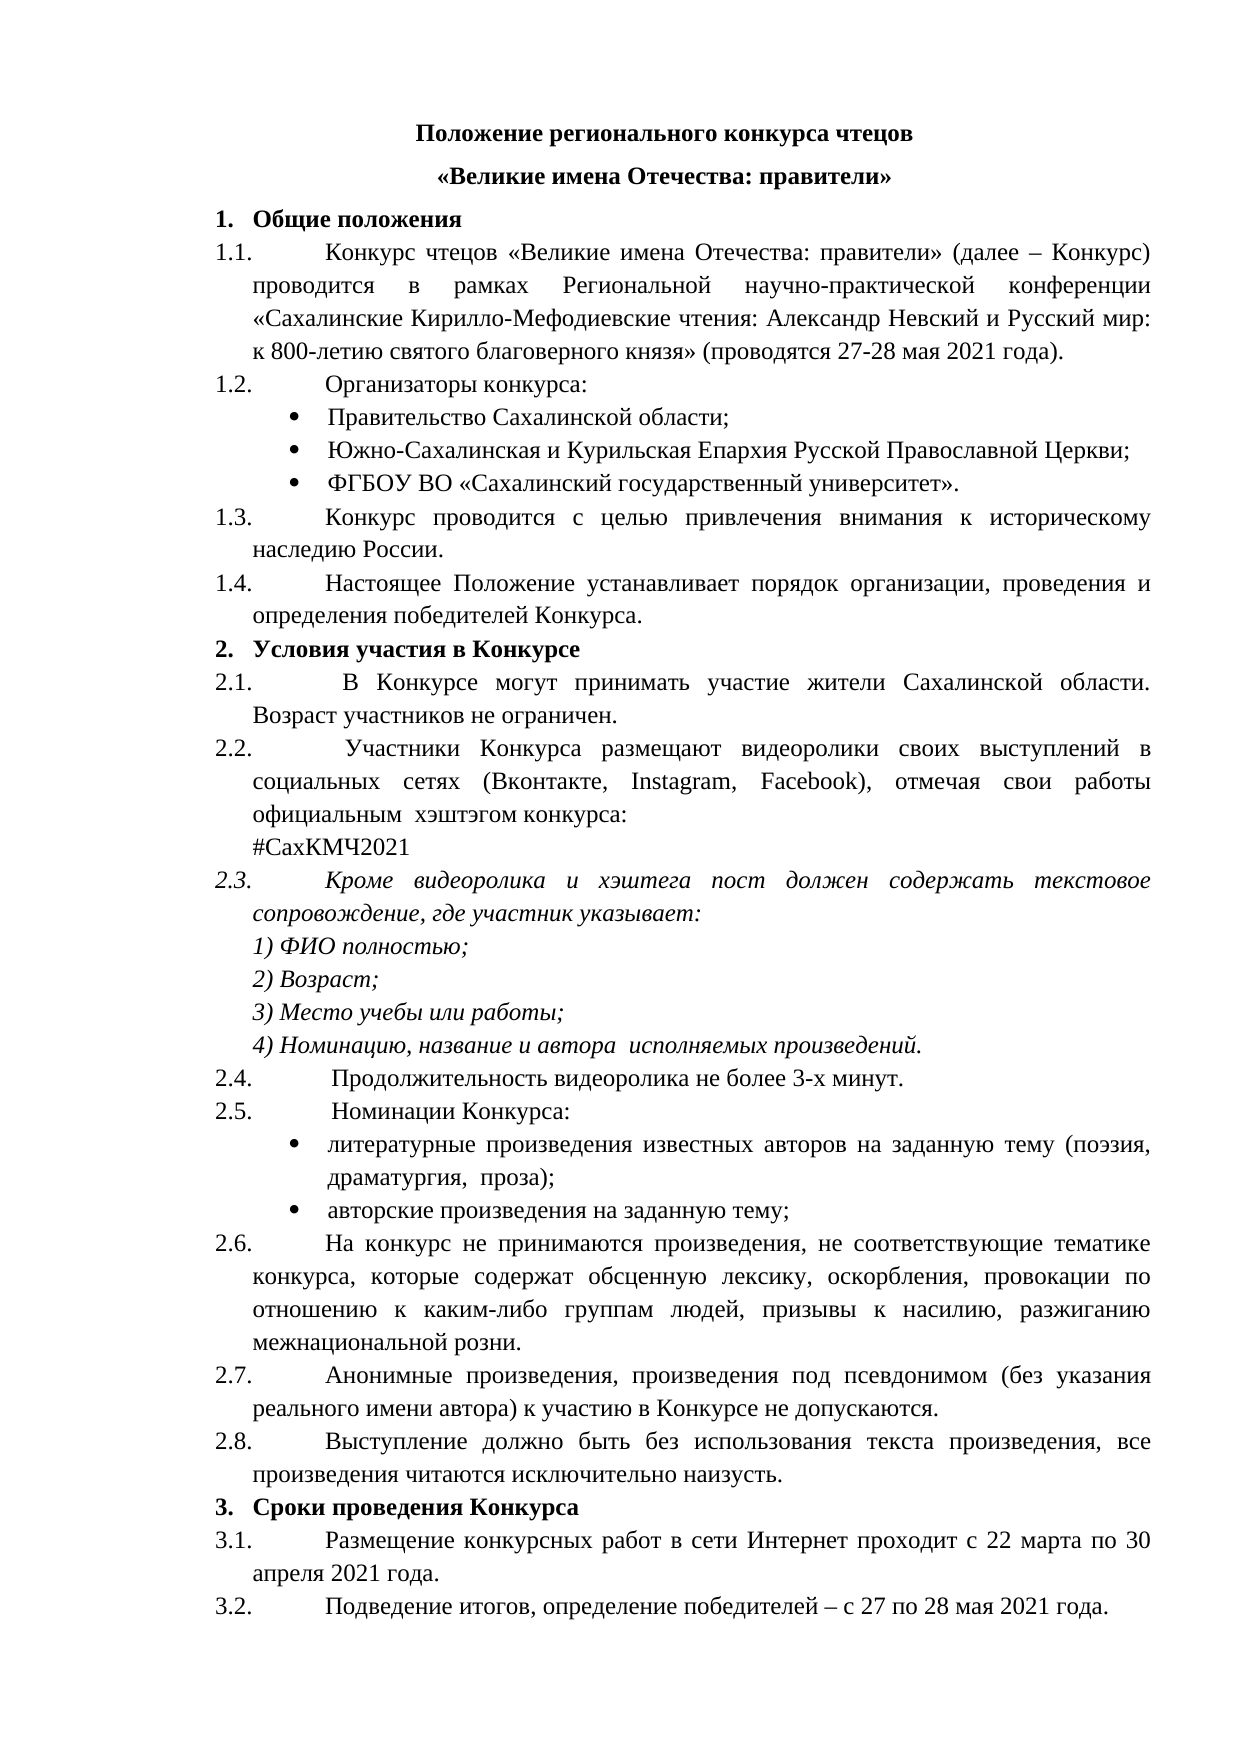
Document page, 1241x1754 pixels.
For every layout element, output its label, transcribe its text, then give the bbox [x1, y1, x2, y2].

list Участники Конкурса размещают видеоролики своих выступлений в социальных сетях (Вконтакте, Instagram, Facebook), отмечая свои работы официальным хэштэгом конкурса: [215, 733, 1152, 827]
list В Конкурсе могут принимать участие жители Сахалинской области. Возраст участников не ограничен. [215, 667, 1152, 728]
text «Великие имена Отечества: правители» [177, 161, 1152, 190]
list Условия участия в Конкурсе [215, 634, 1152, 662]
list Анонимные произведения, произведения под псевдонимом (без указания реального имени автора) к участию в Конкурсе не допускаются. [215, 1360, 1152, 1422]
list На конкурс не принимаются произведения, не соответствующие тематике конкурса, которые содержат обсценную лексику, оскорбления, провокации по отношению к каким-либо группам людей, призывы к насилию, разжиганию межнациональной розни. [215, 1228, 1152, 1356]
list Продолжительность видеоролика не более 3-х минут. [215, 1063, 1152, 1092]
list Кроме видеоролика и хэштега пост должен содержать текстовое сопровождение, где участник указывает: [215, 865, 1152, 927]
list Конкурс чтецов «Великие имена Отечества: правители» (далее – Конкурс) проводится в рамках Региональной научно-практической конференции «Сахалинские Кирилло-Мефодиевские чтения: Александр Невский и Русский мир: к 800-летию святого благоверного князя» (проводятся 27-28 мая 2021 года). [215, 237, 1152, 365]
list литературные произведения известных авторов на заданную тему (поэзия, драматургия, проза); [290, 1129, 1152, 1191]
text 3) Место учебы или работы; [252, 997, 1152, 1026]
list Настоящее Положение устанавливает порядок организации, проведения и определения победителей Конкурса. [215, 568, 1152, 629]
list Общие положения [215, 204, 1152, 233]
text 4) Номинацию, название и автора исполняемых произведений. [252, 1030, 1152, 1059]
list Размещение конкурсных работ в сети Интернет проходит с 22 марта по 30 апреля 2021 года. [215, 1525, 1152, 1587]
list Конкурс проводится с целью привлечения внимания к историческому наследию России. [215, 502, 1152, 563]
list Организаторы конкурса: [215, 369, 1152, 398]
list Сроки проведения Конкурса [215, 1492, 1152, 1521]
text Положение регионального конкурса чтецов [177, 118, 1152, 147]
text #СахКМЧ2021 [252, 832, 1152, 861]
list Выступление должно быть без использования текста произведения, все произведения читаются исключительно наизусть. [215, 1426, 1152, 1488]
list авторские произведения на заданную тему; [290, 1195, 1152, 1224]
list Правительство Сахалинской области; [290, 402, 1152, 431]
list ФГБОУ ВО «Сахалинский государственный университет». [290, 468, 1152, 497]
list Подведение итогов, определение победителей – с 27 по 28 мая 2021 года. [215, 1591, 1152, 1620]
list Номинации Конкурса: [215, 1096, 1152, 1125]
list Южно-Сахалинская и Курильская Епархия Русской Православной Церкви; [290, 436, 1152, 464]
text 2) Возраст; [252, 964, 1152, 993]
text 1) ФИО полностью; [252, 931, 1152, 959]
